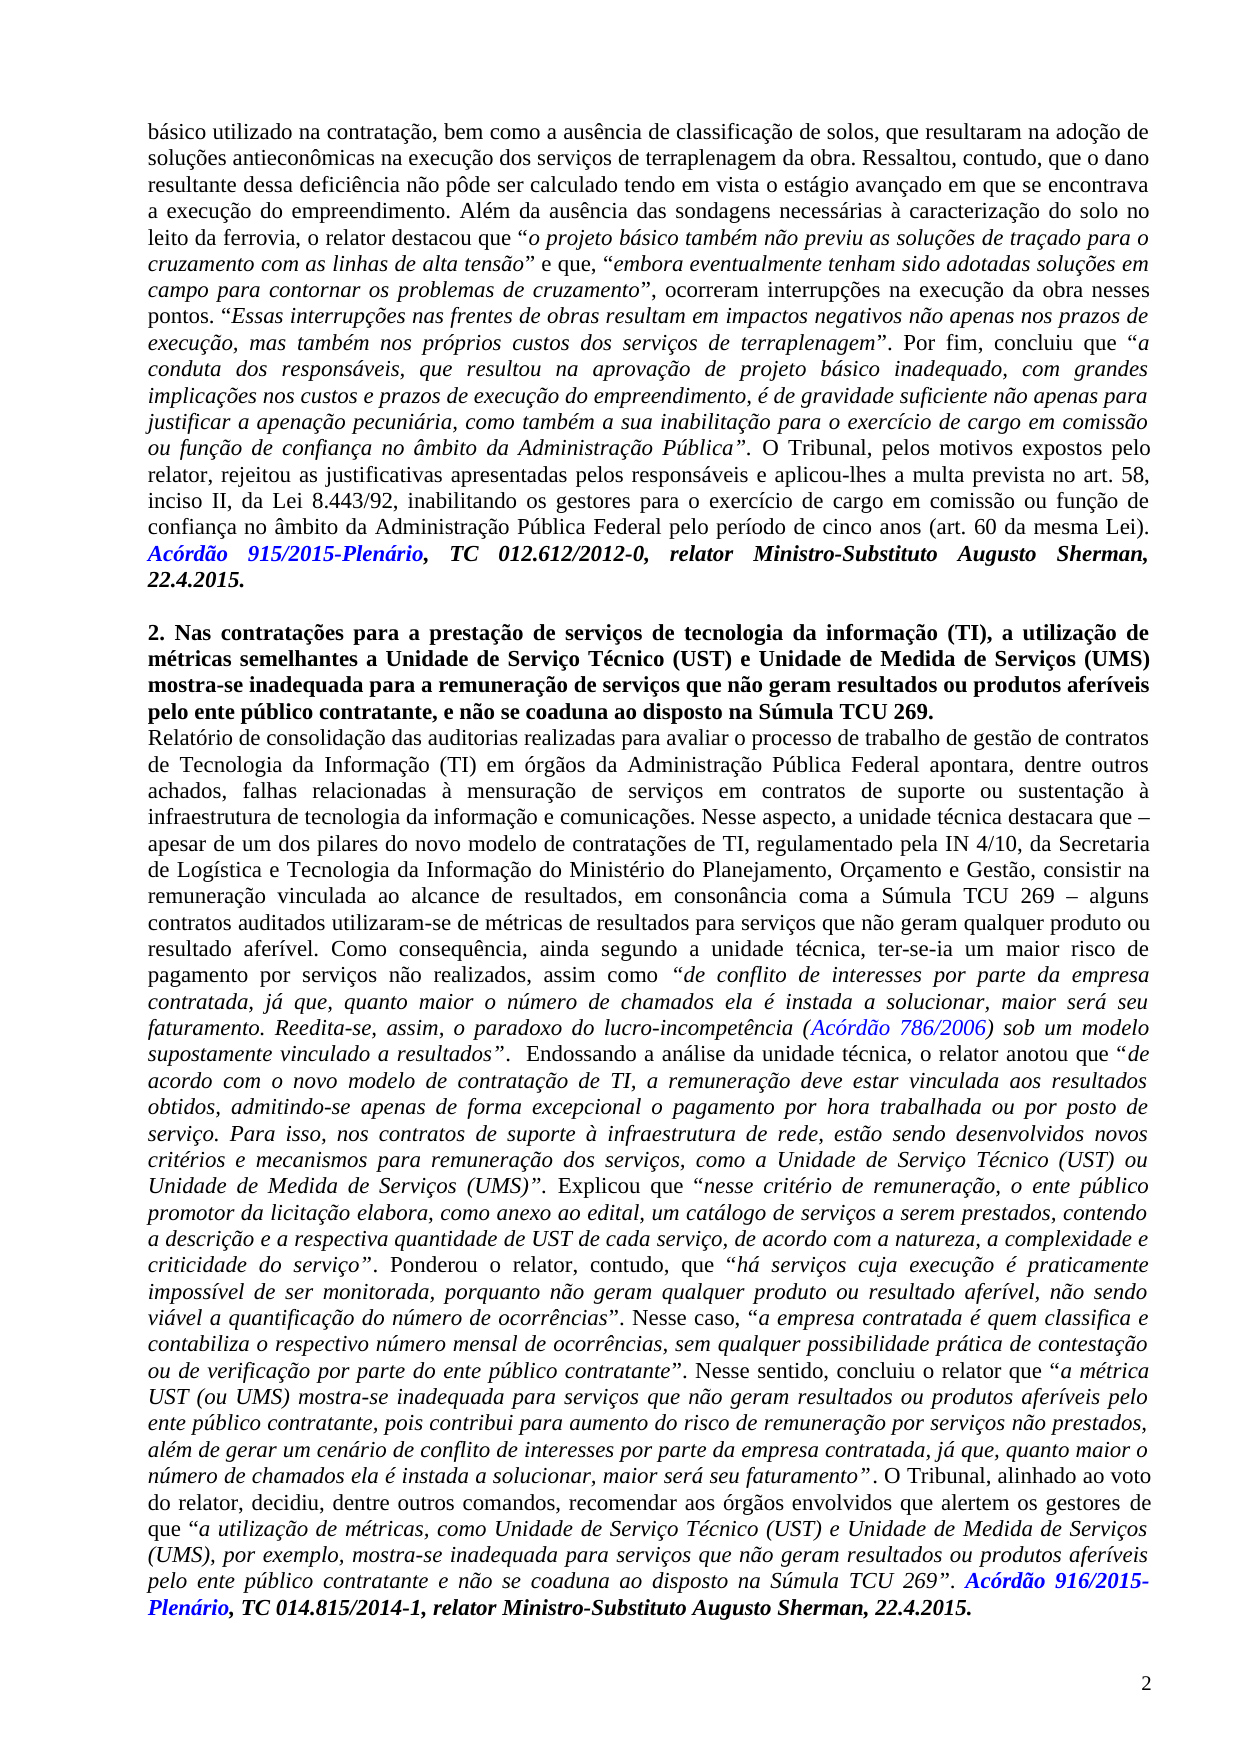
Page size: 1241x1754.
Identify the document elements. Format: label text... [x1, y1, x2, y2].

text 2. Nas contratações para a prestação de serviços de tecnologia da informação (TI), a utilização de métricas semelhantes a Unidade de Serviço Técnico (UST) e Unidade de Medida de Serviços (UMS) mostra-se inadequada para a remuneração de serviços que não geram resultados ou produtos aferíveis pelo ente público contratante, e não se coaduna ao disposto na Súmula TCU 269. [148, 619, 1152, 724]
text Relatório de consolidação das auditorias realizadas para avaliar o processo de trabalho de gestão de contratos de Tecnologia da Informação (TI) em órgãos da Administração Pública Federal apontara, dentre outros achados, falhas relacionadas à mensuração de serviços em contratos de suporte ou sustentação à infraestrutura de tecnologia da informação e comunicações. Nesse aspecto, a unidade técnica destacara que – apesar de um dos pilares do novo modelo de contratações de TI, regulamentado pela IN 4/10, da Secretaria de Logística e Tecnologia da Informação do Ministério do Planejamento, Orçamento e Gestão, consistir na remuneração vinculada ao alcance de resultados, em consonância coma a Súmula TCU 269 – alguns contratos auditados utilizaram-se de métricas de resultados para serviços que não geram qualquer produto ou resultado aferível. Como consequência, ainda segundo a unidade técnica, ter-se-ia um maior risco de pagamento por serviços não realizados, assim como “de conflito de interesses por parte da empresa contratada, já que, quanto maior o número de chamados ela é instada a solucionar, maior será seu faturamento. Reedita-se, assim, o paradoxo do lucro-incompetência (Acórdão 786/2006) sob um modelo supostamente vinculado a resultados”. Endossando a análise da unidade técnica, o relator anotou que “de acordo com o novo modelo de contratação de TI, a remuneração deve estar vinculada aos resultados obtidos, admitindo-se apenas de forma excepcional o pagamento por hora trabalhada ou por posto de serviço. Para isso, nos contratos de suporte à infraestrutura de rede, estão sendo desenvolvidos novos critérios e mecanismos para remuneração dos serviços, como a Unidade de Serviço Técnico (UST) ou Unidade de Medida de Serviços (UMS)”. Explicou que “nesse critério de remuneração, o ente público promotor da licitação elabora, como anexo ao edital, um catálogo de serviços a serem prestados, contendo a descrição e a respectiva quantidade de UST de cada serviço, de acordo com a natureza, a complexidade e criticidade do serviço”. Ponderou o relator, contudo, que “há serviços cuja execução é praticamente impossível de ser monitorada, porquanto não geram qualquer produto ou resultado aferível, não sendo viável a quantificação do número de ocorrências”. Nesse caso, “a empresa contratada é quem classifica e contabiliza o respectivo número mensal de ocorrências, sem qualquer possibilidade prática de contestação ou de verificação por parte do ente público contratante”. Nesse sentido, concluiu o relator que “a métrica UST (ou UMS) mostra-se inadequada para serviços que não geram resultados ou produtos aferíveis pelo ente público contratante, pois contribui para aumento do risco de remuneração por serviços não prestados, além de gerar um cenário de conflito de interesses por parte da empresa contratada, já que, quanto maior o número de chamados ela é instada a solucionar, maior será seu faturamento”. O Tribunal, alinhado ao voto do relator, decidiu, dentre outros comandos, recomendar aos órgãos envolvidos que alertem os gestores de que “a utilização de métricas, como Unidade de Serviço Técnico (UST) e Unidade de Medida de Serviços (UMS), por exemplo, mostra-se inadequada para serviços que não geram resultados ou produtos aferíveis pelo ente público contratante e não se coaduna ao disposto na Súmula TCU 269”. Acórdão 916/2015-Plenário, TC 014.815/2014-1, relator Ministro-Substituto Augusto Sherman, 22.4.2015. [148, 724, 1152, 1620]
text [148, 118, 1152, 592]
